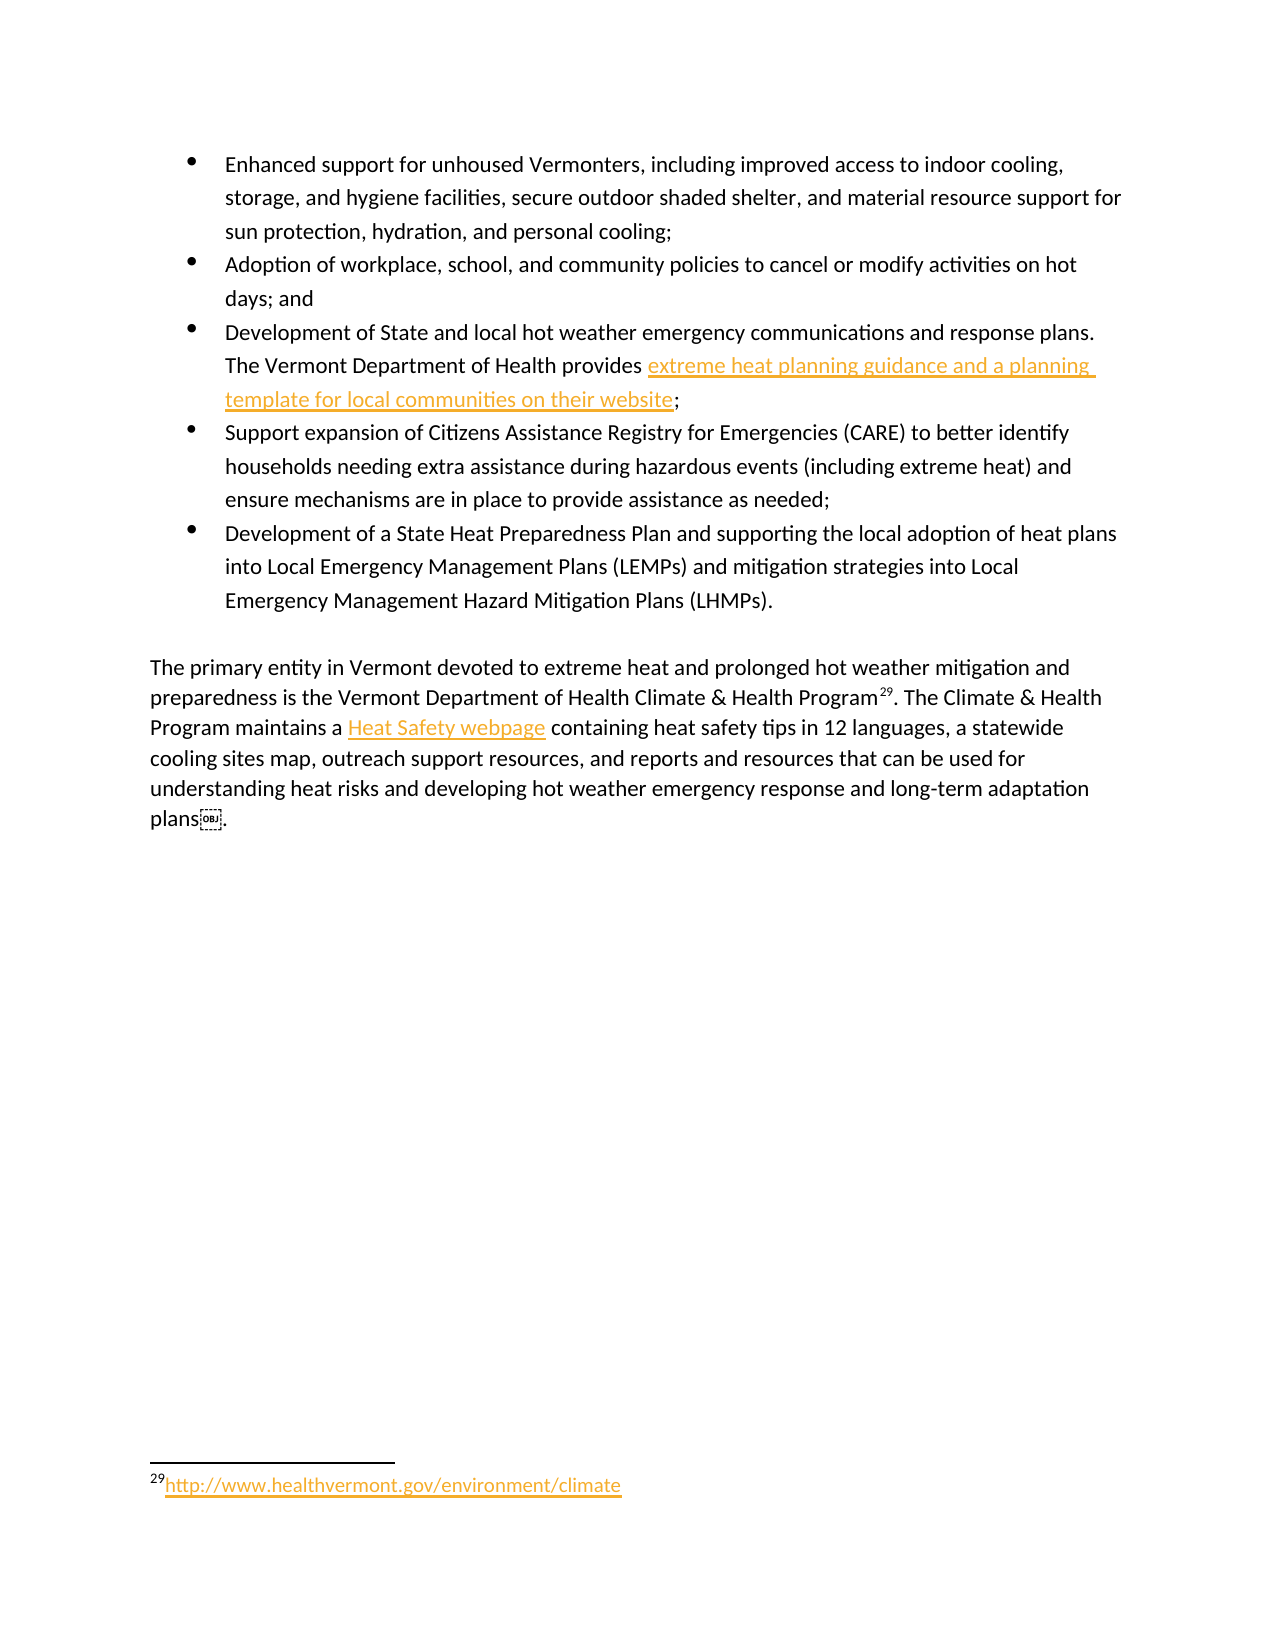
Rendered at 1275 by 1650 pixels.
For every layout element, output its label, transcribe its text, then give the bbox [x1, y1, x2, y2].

list Development of State and local hot weather emergency communications and response plans. The Vermont Department of Health provides extreme heat planning guidance and a planning template for local communities on their website; [187, 318, 1125, 413]
list Support expansion of Citizens Assistance Registry for Emergencies (CARE) to better identify households needing extra assistance during hazardous events (including extreme heat) and ensure mechanisms are in place to provide assistance as needed; [187, 418, 1125, 513]
list Adoption of workplace, school, and community policies to cancel or modify activities on hot days; and [187, 251, 1125, 312]
list Enhanced support for unhoused Vermonters, including improved access to indoor cooling, storage, and hygiene facilities, secure outdoor shaded shelter, and material resource support for sun protection, hydration, and personal cooling; [187, 150, 1125, 245]
text The primary entity in Vermont devoted to extreme heat and prolonged hot weather mitigation and preparedness is the Vermont Department of Health Climate & Health Program. The Climate & Health Program maintains a Heat Safety webpage containing heat safety tips in 12 languages, a statewide cooling sites map, outreach support resources, and reports and resources that can be used for understanding heat risks and developing hot weather emergency response and long-term adaptation plans￼. [150, 653, 1125, 832]
list Development of a State Heat Preparedness Plan and supporting the local adoption of heat plans into Local Emergency Management Plans (LEMPs) and mitigation strategies into Local Emergency Management Hazard Mitigation Plans (LHMPs). [187, 519, 1125, 614]
